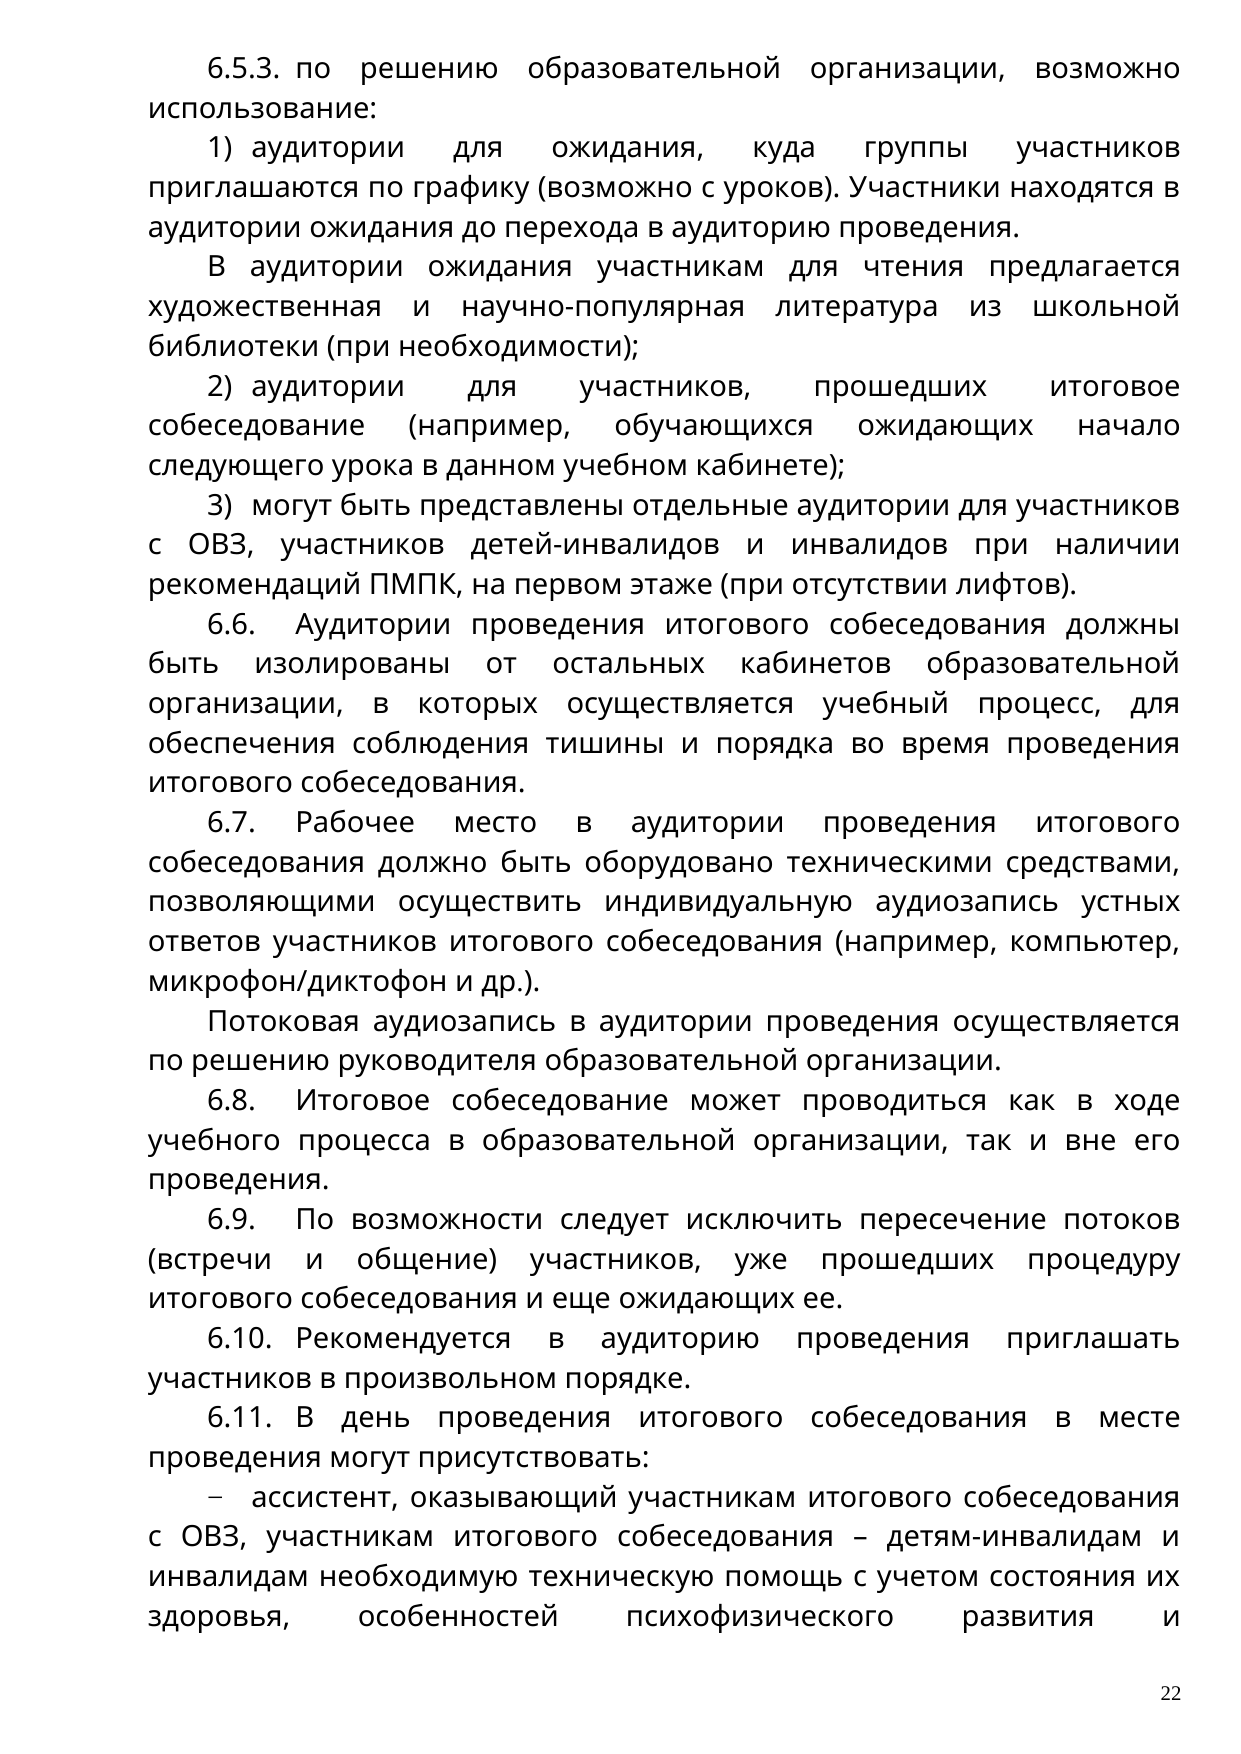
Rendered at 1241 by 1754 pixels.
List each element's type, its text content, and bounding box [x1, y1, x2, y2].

list Итоговое собеседование может проводиться как в ходе учебного процесса в образовательной организации, так и вне его проведения. [148, 1079, 1181, 1198]
text В аудитории ожидания участникам для чтения предлагается художественная и научно-популярная литература из школьной библиотеки (при необходимости); [148, 246, 1181, 365]
list могут быть представлены отдельные аудитории для участников с ОВЗ, участников детей-инвалидов и инвалидов при наличии рекомендаций ПМПК, на первом этаже (при отсутствии лифтов). [148, 484, 1181, 603]
text 6.7. Рабочее место в аудитории проведения итогового собеседования должно быть оборудовано техническими средствами, позволяющими осуществить индивидуальную аудиозапись устных ответов участников итогового собеседования (например, компьютер, микрофон/диктофон и др.). [148, 801, 1181, 1000]
text 6.6. Аудитории проведения итогового собеседования должны быть изолированы от остальных кабинетов образовательной организации, в которых осуществляется учебный процесс, для обеспечения соблюдения тишины и порядка во время проведения итогового собеседования. [148, 603, 1181, 801]
list аудитории для участников, прошедших итоговое собеседование (например, обучающихся ожидающих начало следующего урока в данном учебном кабинете); [148, 365, 1181, 484]
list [148, 1476, 1181, 1635]
text Потоковая аудиозапись в аудитории проведения осуществляется по решению руководителя образовательной организации. [148, 1000, 1181, 1079]
list Рекомендуется в аудиторию проведения приглашать участников в произвольном порядке. [148, 1317, 1181, 1397]
list аудитории для ожидания, куда группы участников приглашаются по графику (возможно с уроков). Участники находятся в аудитории ожидания до перехода в аудиторию проведения. [148, 127, 1181, 246]
list В день проведения итогового собеседования в месте проведения могут присутствовать: [148, 1397, 1181, 1476]
text 6.5.3. по решению образовательной организации, возможно использование: [148, 47, 1181, 127]
list По возможности следует исключить пересечение потоков (встречи и общение) участников, уже прошедших процедуру итогового собеседования и еще ожидающих ее. [148, 1198, 1181, 1317]
